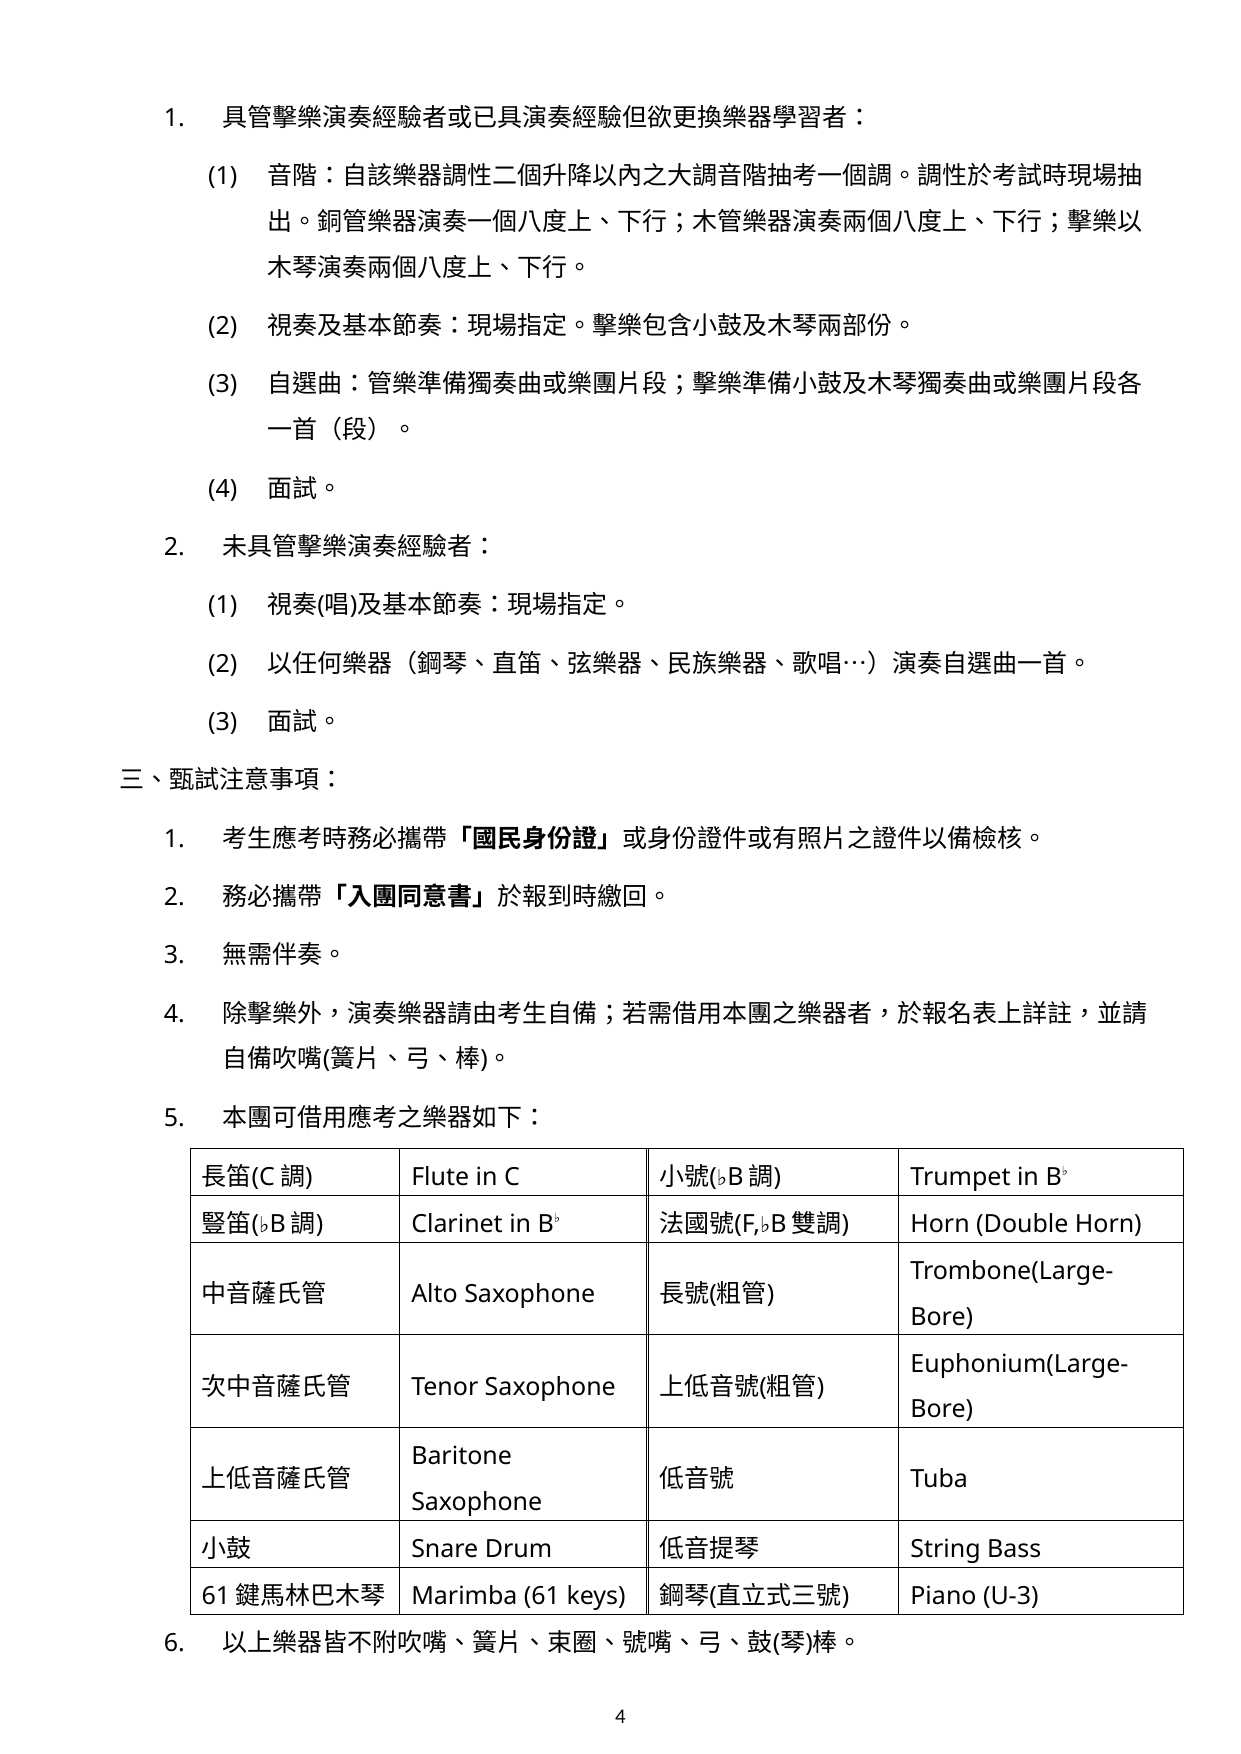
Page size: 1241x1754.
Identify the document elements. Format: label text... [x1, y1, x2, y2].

list 具管擊樂演奏經驗者或已具演奏經驗但欲更換樂器學習者： [164, 89, 1165, 135]
list 甄試注意事項： [119, 752, 1165, 798]
table_cell Trombone(Large-Bore) [899, 1243, 1183, 1334]
list 考生應考時務必攜帶「國民身份證」或身份證件或有照片之證件以備檢核。 [164, 810, 1165, 856]
table_cell Horn (Double Horn) [899, 1196, 1183, 1242]
table_cell 豎笛(♭B調) [191, 1196, 399, 1242]
table_cell 小鼓 [191, 1521, 399, 1567]
list 本團可借用應考之樂器如下： [164, 1089, 1165, 1135]
table_cell 上低音薩氏管 [191, 1428, 399, 1520]
table_header Flute in C [400, 1149, 646, 1195]
list 以任何樂器（鋼琴、直笛、弦樂器、民族樂器、歌唱…）演奏自選曲一首。 [208, 635, 1165, 681]
table_header 長笛(C調) [191, 1149, 399, 1195]
table_cell Snare Drum [400, 1521, 646, 1567]
table_cell 長號(粗管) [649, 1243, 898, 1334]
list 無需伴奏。 [164, 927, 1165, 973]
list 音階：自該樂器調性二個升降以內之大調音階抽考一個調。調性於考試時現場抽出。銅管樂器演奏一個八度上、下行；木管樂器演奏兩個八度上、下行；擊樂以木琴演奏兩個八度上、下行。 [208, 148, 1165, 285]
table_cell 鋼琴(直立式三號) [649, 1568, 898, 1613]
table_cell Baritone Saxophone [400, 1428, 646, 1520]
list 自選曲：管樂準備獨奏曲或樂團片段；擊樂準備小鼓及木琴獨奏曲或樂團片段各一首（段）。 [208, 356, 1165, 448]
list 務必攜帶「入團同意書」於報到時繳回。 [164, 869, 1165, 914]
table_cell 低音提琴 [649, 1521, 898, 1567]
table_cell 低音號 [649, 1428, 898, 1520]
table_cell 61鍵馬林巴木琴 [191, 1568, 399, 1613]
table_cell Clarinet in B♭ [400, 1196, 646, 1242]
table_cell Tuba [899, 1428, 1183, 1520]
list 除擊樂外，演奏樂器請由考生自備；若需借用本團之樂器者，於報名表上詳註，並請自備吹嘴(簧片、弓、棒)。 [164, 985, 1165, 1077]
table_cell Tenor Saxophone [400, 1335, 646, 1427]
table_cell 上低音號(粗管) [649, 1335, 898, 1427]
list 未具管擊樂演奏經驗者： [164, 519, 1165, 564]
list 以上樂器皆不附吹嘴、簧片、束圈、號嘴、弓、鼓(琴)棒。 [164, 1614, 1165, 1660]
table_header Trumpet in B♭ [899, 1149, 1183, 1195]
list 視奏(唱)及基本節奏：現場指定。 [208, 577, 1165, 623]
table_cell Piano (U-3) [899, 1568, 1183, 1613]
table_cell Euphonium(Large-Bore) [899, 1335, 1183, 1427]
list 面試。 [208, 460, 1165, 506]
table_cell 法國號(F,♭B雙調) [649, 1196, 898, 1242]
table_cell Alto Saxophone [400, 1243, 646, 1334]
table_header 小號(♭B調) [649, 1149, 898, 1195]
table_cell String Bass [899, 1521, 1183, 1567]
table_cell Marimba (61 keys) [400, 1568, 646, 1613]
table_cell 次中音薩氏管 [191, 1335, 399, 1427]
list 視奏及基本節奏：現場指定。擊樂包含小鼓及木琴兩部份。 [208, 298, 1165, 344]
list 面試。 [208, 694, 1165, 739]
table_cell 中音薩氏管 [191, 1243, 399, 1334]
